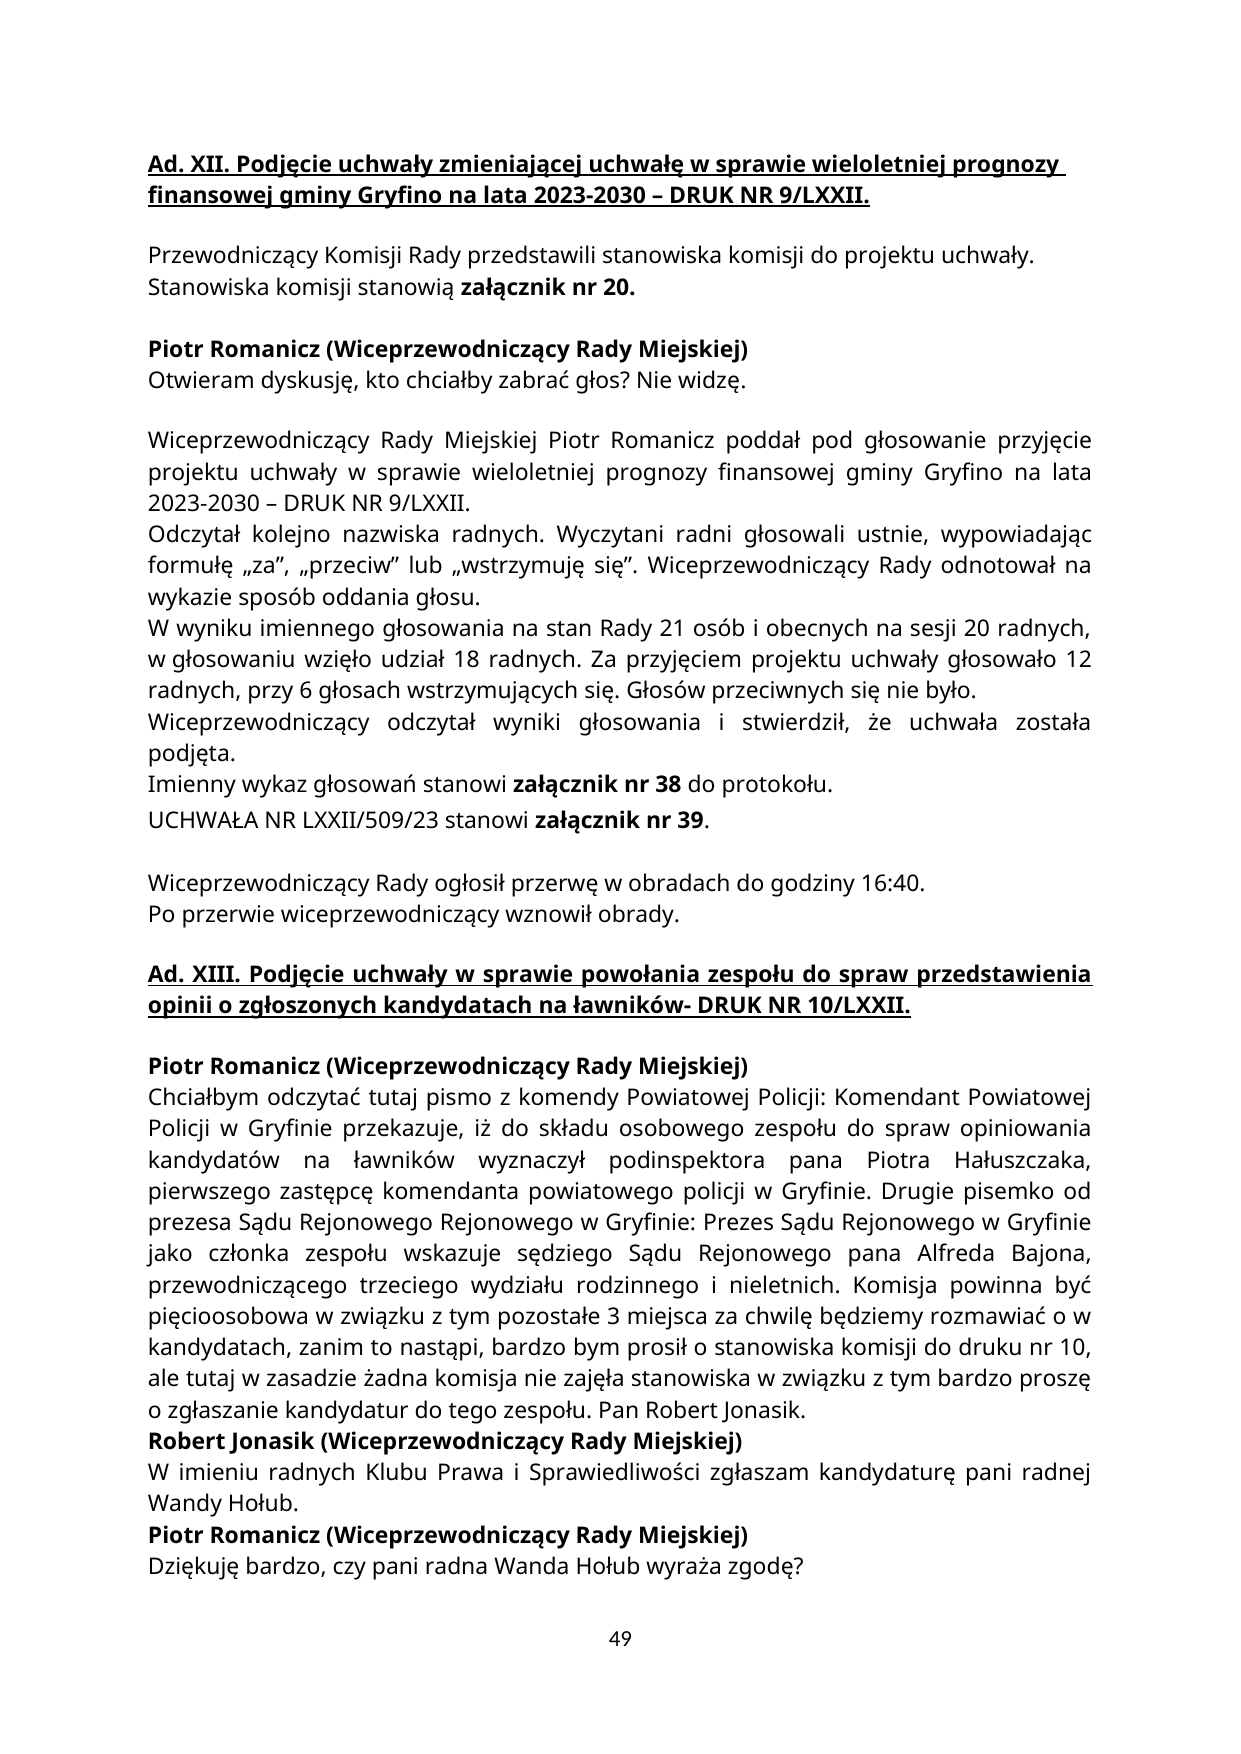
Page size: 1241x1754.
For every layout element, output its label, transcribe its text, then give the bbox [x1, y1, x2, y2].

text Po przerwie wiceprzewodniczący wznowił obrady. [148, 898, 1093, 929]
text Robert Jonasik (Wiceprzewodniczący Rady Miejskiej) [148, 1425, 1093, 1456]
text Wiceprzewodniczący odczytał wyniki głosowania i stwierdził, że uchwała została podjęta. [148, 706, 1093, 768]
text Stanowiska komisji stanowią załącznik nr 20. [148, 271, 1093, 302]
text Dziękuję bardzo, czy pani radna Wanda Hołub wyraża zgodę? [148, 1550, 1093, 1581]
text Wiceprzewodniczący Rady ogłosił przerwę w obradach do godziny 16:40. [148, 866, 1093, 898]
text Piotr Romanicz (Wiceprzewodniczący Rady Miejskiej) [148, 1050, 1093, 1081]
text Piotr Romanicz (Wiceprzewodniczący Rady Miejskiej) [148, 333, 1093, 364]
text UCHWAŁA NR LXXII/509/23 stanowi załącznik nr 39. [148, 804, 1093, 835]
text W wyniku imiennego głosowania na stan Rady 21 osób i obecnych na sesji 20 radnych, w głosowaniu wzięło udział 18 radnych. Za przyjęciem projektu uchwały głosowało 12 radnych, przy 6 głosach wstrzymujących się. Głosów przeciwnych się nie było. [148, 612, 1093, 706]
text W imieniu radnych Klubu Prawa i Sprawiedliwości zgłaszam kandydaturę pani radnej Wandy Hołub. [148, 1456, 1093, 1518]
text Przewodniczący Komisji Rady przedstawili stanowiska komisji do projektu uchwały. [148, 239, 1093, 271]
text Wiceprzewodniczący Rady Miejskiej Piotr Romanicz poddał pod głosowanie przyjęcie projektu uchwały w sprawie wieloletniej prognozy finansowej gminy Gryfino na lata 2023-2030 – DRUK NR 9/LXXII. [148, 424, 1093, 518]
text Ad. XIII. Podjęcie uchwały w sprawie powołania zespołu do spraw przedstawienia opinii o zgłoszonych kandydatach na ławników- DRUK NR 10/LXXII. [148, 958, 1093, 985]
text Chciałbym odczytać tutaj pismo z komendy Powiatowej Policji: Komendant Powiatowej Policji w Gryfinie przekazuje, iż do składu osobowego zespołu do spraw opiniowania kandydatów na ławników wyznaczył podinspektora pana Piotra Hałuszczaka, pierwszego zastępcę komendanta powiatowego policji w Gryfinie. Drugie pisemko od prezesa Sądu Rejonowego Rejonowego w Gryfinie: Prezes Sądu Rejonowego w Gryfinie jako członka zespołu wskazuje sędziego Sądu Rejonowego pana Alfreda Bajona, przewodniczącego trzeciego wydziału rodzinnego i nieletnich. Komisja powinna być pięcioosobowa w związku z tym pozostałe 3 miejsca za chwilę będziemy rozmawiać o w kandydatach, zanim to nastąpi, bardzo bym prosił o stanowiska komisji do druku nr 10, ale tutaj w zasadzie żadna komisja nie zajęła stanowiska w związku z tym bardzo proszę o zgłaszanie kandydatur do tego zespołu. Pan Robert Jonasik. [148, 1081, 1093, 1425]
text Imienny wykaz głosowań stanowi załącznik nr 38 do protokołu. [148, 768, 1093, 799]
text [148, 1518, 1093, 1550]
text Ad. XII. Podjęcie uchwały zmieniającej uchwałę w sprawie wieloletniej prognozy finansowej gminy Gryfino na lata 2023-2030 – DRUK NR 9/LXXII. [148, 148, 1093, 210]
text Otwieram dyskusję, kto chciałby zabrać głos? Nie widzę. [148, 364, 1093, 396]
text Ad. XIII. Podjęcie uchwały w sprawie powołania zespołu do spraw przedstawienia opinii o zgłoszonych kandydatach na ławników- DRUK NR 10/LXXII. [148, 986, 1093, 1021]
